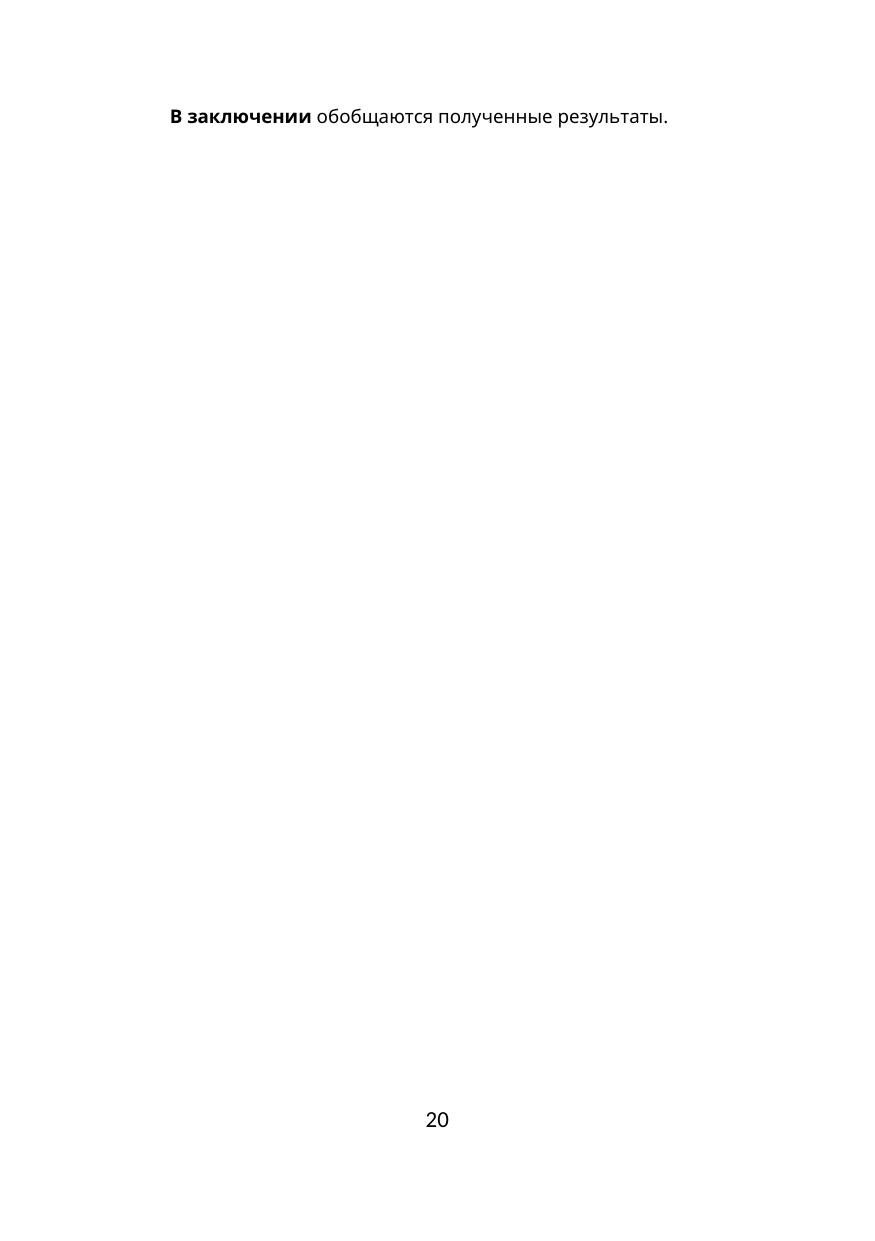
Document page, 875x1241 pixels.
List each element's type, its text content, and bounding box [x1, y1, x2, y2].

text В заключении обобщаются полученные результаты. [96, 103, 778, 129]
